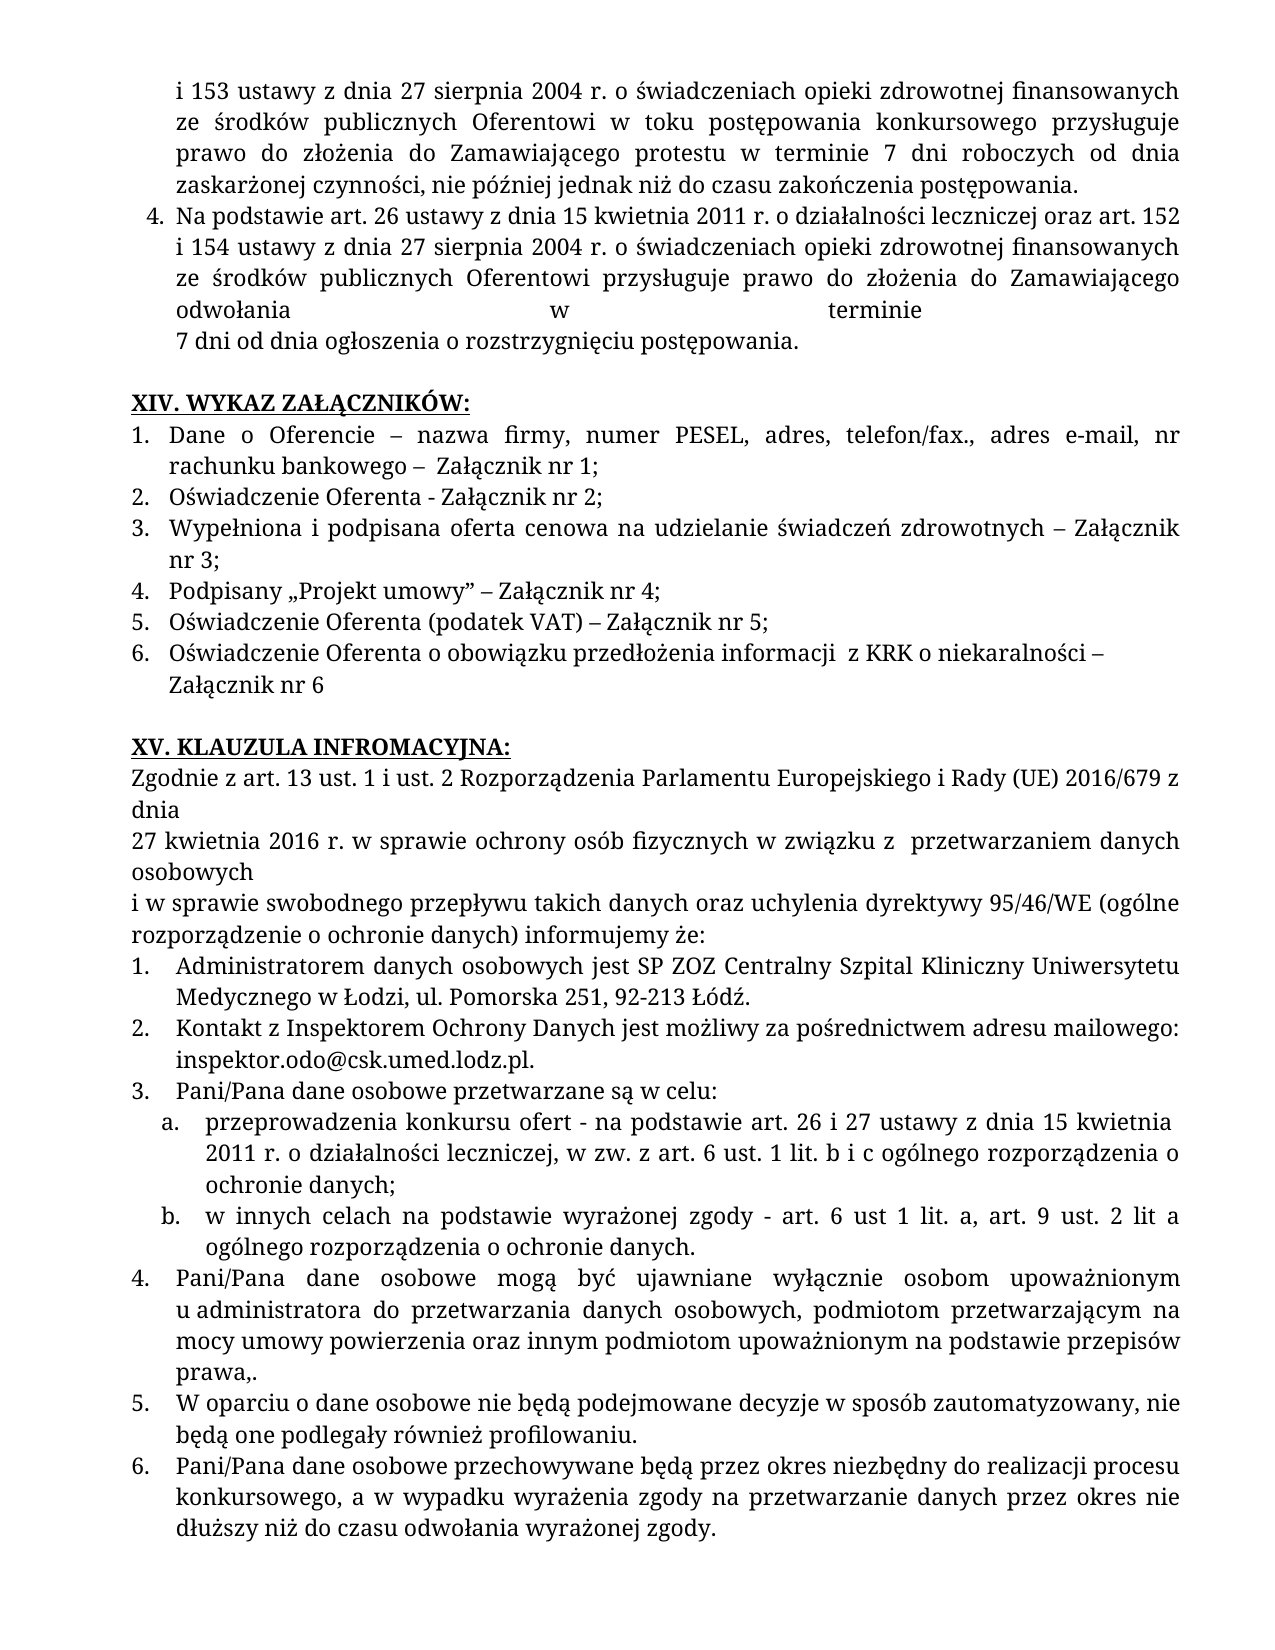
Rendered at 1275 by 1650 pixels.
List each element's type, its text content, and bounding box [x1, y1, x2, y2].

text XIV. WYKAZ ZAŁĄCZNIKÓW: [131, 387, 1181, 419]
list Podpisany „Projekt umowy” – Załącznik nr 4; [131, 575, 1181, 606]
list Administratorem danych osobowych jest SP ZOZ Centralny Szpital Kliniczny Uniwersytetu Medycznego w Łodzi, ul. Pomorska 251, 92-213 Łódź. [131, 950, 1181, 1012]
list Kontakt z Inspektorem Ochrony Danych jest możliwy za pośrednictwem adresu mailowego: inspektor.odo@csk.umed.lodz.pl. [131, 1012, 1181, 1075]
list Pani/Pana dane osobowe mogą być ujawniane wyłącznie osobom upoważnionym u administratora do przetwarzania danych osobowych, podmiotom przetwarzającym na mocy umowy powierzenia oraz innym podmiotom upoważnionym na podstawie przepisów prawa,. [131, 1262, 1181, 1387]
text XV. KLAUZULA INFROMACYJNA: [131, 731, 1181, 762]
list Oświadczenie Oferenta - Załącznik nr 2; [131, 481, 1181, 512]
list Pani/Pana dane osobowe przetwarzane są w celu: [131, 1075, 1181, 1106]
list Wypełniona i podpisana oferta cenowa na udzielanie świadczeń zdrowotnych – Załącznik nr 3; [131, 512, 1181, 575]
list Dane o Oferencie – nazwa firmy, numer PESEL, adres, telefon/fax., adres e-mail, nr rachunku bankowego – Załącznik nr 1; [131, 419, 1181, 481]
text Zgodnie z art. 13 ust. 1 i ust. 2 Rozporządzenia Parlamentu Europejskiego i Rady (UE) 2016/679 z dnia 27 kwietnia 2016 r. w sprawie ochrony osób fizycznych w związku z przetwarzaniem danych osobowych i w sprawie swobodnego przepływu takich danych oraz uchylenia dyrektywy 95/46/WE (ogólne rozporządzenie o ochronie danych) informujemy że: [131, 762, 1181, 950]
list w innych celach na podstawie wyrażonej zgody - art. 6 ust 1 lit. a, art. 9 ust. 2 lit a ogólnego rozporządzenia o ochronie danych. [161, 1200, 1181, 1262]
list Oświadczenie Oferenta (podatek VAT) – Załącznik nr 5; [131, 606, 1181, 637]
list W oparciu o dane osobowe nie będą podejmowane decyzje w sposób zautomatyzowany, nie będą one podlegały również profilowaniu. [131, 1387, 1181, 1450]
list Na podstawie art. 26 ustawy z dnia 15 kwietnia 2011 r. o działalności leczniczej oraz art. 152 i 154 ustawy z dnia 27 sierpnia 2004 r. o świadczeniach opieki zdrowotnej finansowanych ze środków publicznych Oferentowi przysługuje prawo do złożenia do Zamawiającego odwołania w terminie 7 dni od dnia ogłoszenia o rozstrzygnięciu postępowania. [146, 200, 1181, 356]
list przeprowadzenia konkursu ofert - na podstawie art. 26 i 27 ustawy z dnia 15 kwietnia 2011 r. o działalności leczniczej, w zw. z art. 6 ust. 1 lit. b i c ogólnego rozporządzenia o ochronie danych; [161, 1106, 1181, 1200]
list Pani/Pana dane osobowe przechowywane będą przez okres niezbędny do realizacji procesu konkursowego, a w wypadku wyrażenia zgody na przetwarzanie danych przez okres nie dłuższy niż do czasu odwołania wyrażonej zgody. [131, 1450, 1181, 1544]
list Oświadczenie Oferenta o obowiązku przedłożenia informacji z KRK o niekaralności – Załącznik nr 6 [131, 637, 1181, 700]
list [146, 75, 1181, 200]
